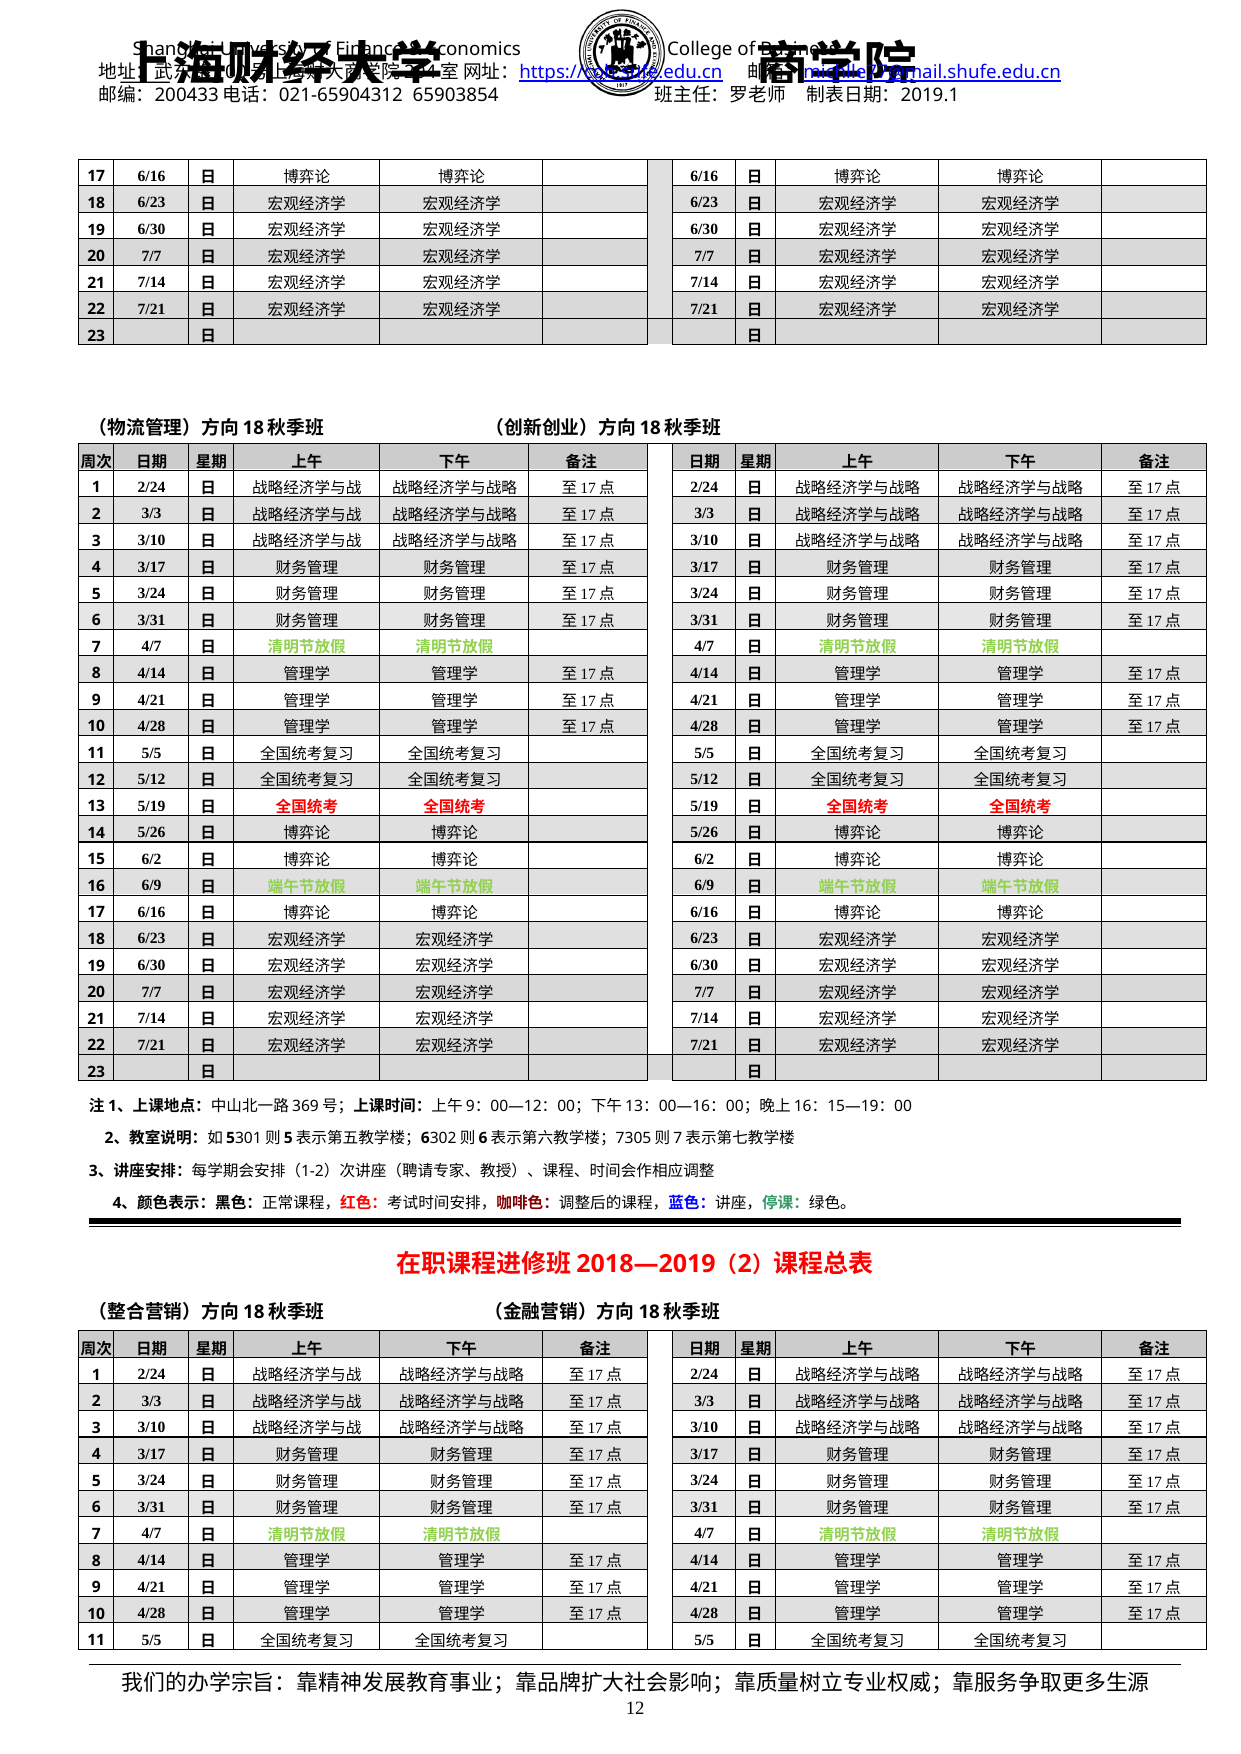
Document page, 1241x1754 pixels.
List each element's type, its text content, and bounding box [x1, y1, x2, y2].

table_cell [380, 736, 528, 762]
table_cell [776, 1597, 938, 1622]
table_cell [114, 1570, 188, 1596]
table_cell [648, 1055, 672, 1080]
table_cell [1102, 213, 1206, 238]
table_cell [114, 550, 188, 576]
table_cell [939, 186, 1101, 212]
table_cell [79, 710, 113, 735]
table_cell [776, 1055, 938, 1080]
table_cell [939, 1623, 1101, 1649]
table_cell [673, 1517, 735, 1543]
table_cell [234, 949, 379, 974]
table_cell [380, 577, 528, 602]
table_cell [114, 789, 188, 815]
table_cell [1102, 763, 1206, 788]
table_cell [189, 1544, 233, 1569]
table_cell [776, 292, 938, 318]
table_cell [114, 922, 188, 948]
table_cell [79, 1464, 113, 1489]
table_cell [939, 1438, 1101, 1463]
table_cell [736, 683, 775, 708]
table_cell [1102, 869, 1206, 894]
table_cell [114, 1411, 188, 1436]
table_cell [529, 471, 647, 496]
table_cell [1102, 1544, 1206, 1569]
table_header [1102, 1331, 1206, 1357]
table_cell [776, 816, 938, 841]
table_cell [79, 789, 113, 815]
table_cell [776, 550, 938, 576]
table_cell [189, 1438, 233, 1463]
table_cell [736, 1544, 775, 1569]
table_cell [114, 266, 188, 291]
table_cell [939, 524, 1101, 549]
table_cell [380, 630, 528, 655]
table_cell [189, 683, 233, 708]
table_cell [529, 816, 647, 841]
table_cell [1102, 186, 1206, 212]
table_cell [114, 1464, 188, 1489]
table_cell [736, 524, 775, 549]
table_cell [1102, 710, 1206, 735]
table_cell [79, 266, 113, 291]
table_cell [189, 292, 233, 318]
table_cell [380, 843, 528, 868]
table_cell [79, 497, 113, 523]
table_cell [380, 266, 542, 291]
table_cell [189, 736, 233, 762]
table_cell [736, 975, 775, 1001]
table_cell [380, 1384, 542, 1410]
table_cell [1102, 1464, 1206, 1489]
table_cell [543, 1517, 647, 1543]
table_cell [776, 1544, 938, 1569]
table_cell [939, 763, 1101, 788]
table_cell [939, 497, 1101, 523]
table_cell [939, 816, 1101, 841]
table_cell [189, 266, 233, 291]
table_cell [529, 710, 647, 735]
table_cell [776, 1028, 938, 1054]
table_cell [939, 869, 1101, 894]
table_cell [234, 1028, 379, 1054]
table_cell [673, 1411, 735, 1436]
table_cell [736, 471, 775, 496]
text 注 1、上课地点：中山北一路369号；上课时间：上午9：00—12：00；下午13：00—16：00；晚上16：15—19：00 [89, 1088, 1181, 1120]
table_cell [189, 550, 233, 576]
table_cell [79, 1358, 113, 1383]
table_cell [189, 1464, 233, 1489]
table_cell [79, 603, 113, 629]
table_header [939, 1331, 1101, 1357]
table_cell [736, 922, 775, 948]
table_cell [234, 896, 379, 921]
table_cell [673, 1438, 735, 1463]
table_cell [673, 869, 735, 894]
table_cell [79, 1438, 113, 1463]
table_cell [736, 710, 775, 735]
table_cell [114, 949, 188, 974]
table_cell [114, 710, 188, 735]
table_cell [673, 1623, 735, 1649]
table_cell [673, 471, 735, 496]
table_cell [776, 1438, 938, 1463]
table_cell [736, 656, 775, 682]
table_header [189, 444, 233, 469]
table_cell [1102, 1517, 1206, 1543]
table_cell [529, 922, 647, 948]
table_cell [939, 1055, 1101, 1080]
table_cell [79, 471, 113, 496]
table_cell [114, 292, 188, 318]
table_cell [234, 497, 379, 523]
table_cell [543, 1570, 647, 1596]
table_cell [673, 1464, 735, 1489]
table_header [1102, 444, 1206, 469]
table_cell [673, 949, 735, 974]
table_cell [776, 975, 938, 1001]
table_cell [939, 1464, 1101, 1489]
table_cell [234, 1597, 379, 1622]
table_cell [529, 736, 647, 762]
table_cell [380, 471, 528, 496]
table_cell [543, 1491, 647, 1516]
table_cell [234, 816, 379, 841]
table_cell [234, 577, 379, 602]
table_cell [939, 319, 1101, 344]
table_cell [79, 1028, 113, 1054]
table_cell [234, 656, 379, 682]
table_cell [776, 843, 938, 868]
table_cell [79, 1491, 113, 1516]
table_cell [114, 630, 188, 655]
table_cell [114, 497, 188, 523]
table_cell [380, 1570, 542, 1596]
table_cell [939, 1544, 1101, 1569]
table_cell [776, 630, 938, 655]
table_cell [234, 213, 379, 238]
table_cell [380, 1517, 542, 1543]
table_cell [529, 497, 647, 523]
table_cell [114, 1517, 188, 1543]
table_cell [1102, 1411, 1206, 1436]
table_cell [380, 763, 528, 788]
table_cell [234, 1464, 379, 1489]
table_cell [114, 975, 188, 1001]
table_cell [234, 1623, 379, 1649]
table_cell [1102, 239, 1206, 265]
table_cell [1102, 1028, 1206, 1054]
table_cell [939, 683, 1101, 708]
text 2、教室说明：如5301则5表示第五教学楼；6302则6表示第六教学楼；7305则7表示第七教学楼 [89, 1120, 1181, 1153]
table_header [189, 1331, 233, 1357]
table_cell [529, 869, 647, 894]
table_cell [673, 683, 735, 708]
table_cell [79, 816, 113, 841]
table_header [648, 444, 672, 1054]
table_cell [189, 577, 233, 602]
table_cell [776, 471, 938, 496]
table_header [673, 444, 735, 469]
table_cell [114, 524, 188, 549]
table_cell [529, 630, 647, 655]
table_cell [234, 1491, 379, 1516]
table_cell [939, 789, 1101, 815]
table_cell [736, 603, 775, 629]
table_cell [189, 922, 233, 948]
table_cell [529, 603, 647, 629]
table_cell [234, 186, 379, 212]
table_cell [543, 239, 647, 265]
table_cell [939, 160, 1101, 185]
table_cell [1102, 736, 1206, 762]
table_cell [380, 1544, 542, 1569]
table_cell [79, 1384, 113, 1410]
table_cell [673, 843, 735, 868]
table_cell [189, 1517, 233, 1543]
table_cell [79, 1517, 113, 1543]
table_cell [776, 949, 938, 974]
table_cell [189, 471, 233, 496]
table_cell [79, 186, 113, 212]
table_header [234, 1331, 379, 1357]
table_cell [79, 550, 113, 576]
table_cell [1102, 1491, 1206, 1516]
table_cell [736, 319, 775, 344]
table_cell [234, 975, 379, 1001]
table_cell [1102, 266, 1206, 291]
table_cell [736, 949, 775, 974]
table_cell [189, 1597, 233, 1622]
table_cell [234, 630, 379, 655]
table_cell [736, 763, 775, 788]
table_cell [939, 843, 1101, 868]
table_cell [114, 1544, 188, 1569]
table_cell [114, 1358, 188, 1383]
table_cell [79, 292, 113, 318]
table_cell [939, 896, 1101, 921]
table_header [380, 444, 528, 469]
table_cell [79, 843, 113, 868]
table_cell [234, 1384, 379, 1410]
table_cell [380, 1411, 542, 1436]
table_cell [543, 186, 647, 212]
text （整合营销）方向 18秋季班 （金融营销）方向 18秋季班 [89, 1294, 1181, 1327]
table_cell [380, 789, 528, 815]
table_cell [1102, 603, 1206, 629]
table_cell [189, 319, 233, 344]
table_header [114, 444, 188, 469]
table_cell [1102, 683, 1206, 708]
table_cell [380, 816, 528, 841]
text 4、颜色表示：黑色：正常课程，红色：考试时间安排，咖啡色：调整后的课程，蓝色：讲座，停课：绿色。 [89, 1185, 1181, 1218]
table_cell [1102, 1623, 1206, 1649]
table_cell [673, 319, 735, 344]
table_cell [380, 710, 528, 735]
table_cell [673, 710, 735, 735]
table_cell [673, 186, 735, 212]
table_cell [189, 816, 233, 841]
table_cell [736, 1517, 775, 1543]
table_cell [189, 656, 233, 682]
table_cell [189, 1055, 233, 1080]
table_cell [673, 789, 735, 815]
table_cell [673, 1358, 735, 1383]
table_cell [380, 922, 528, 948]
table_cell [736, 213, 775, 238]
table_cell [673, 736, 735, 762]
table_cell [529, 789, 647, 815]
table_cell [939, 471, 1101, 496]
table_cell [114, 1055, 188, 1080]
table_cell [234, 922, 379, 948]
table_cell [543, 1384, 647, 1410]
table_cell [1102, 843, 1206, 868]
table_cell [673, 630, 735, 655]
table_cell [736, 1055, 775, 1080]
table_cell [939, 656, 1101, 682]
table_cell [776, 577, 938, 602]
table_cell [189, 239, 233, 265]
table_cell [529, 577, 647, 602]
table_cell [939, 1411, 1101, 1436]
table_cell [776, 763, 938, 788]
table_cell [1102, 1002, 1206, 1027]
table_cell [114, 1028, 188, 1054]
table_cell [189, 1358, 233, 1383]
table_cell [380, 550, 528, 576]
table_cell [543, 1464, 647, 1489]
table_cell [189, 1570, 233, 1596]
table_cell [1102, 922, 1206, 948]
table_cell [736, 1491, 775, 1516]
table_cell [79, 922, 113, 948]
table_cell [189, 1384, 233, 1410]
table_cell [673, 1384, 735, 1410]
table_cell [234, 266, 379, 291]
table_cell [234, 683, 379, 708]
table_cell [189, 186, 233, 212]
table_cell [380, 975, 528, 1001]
text 在职课程进修班2018—2019（2）课程总表 [89, 1227, 1181, 1294]
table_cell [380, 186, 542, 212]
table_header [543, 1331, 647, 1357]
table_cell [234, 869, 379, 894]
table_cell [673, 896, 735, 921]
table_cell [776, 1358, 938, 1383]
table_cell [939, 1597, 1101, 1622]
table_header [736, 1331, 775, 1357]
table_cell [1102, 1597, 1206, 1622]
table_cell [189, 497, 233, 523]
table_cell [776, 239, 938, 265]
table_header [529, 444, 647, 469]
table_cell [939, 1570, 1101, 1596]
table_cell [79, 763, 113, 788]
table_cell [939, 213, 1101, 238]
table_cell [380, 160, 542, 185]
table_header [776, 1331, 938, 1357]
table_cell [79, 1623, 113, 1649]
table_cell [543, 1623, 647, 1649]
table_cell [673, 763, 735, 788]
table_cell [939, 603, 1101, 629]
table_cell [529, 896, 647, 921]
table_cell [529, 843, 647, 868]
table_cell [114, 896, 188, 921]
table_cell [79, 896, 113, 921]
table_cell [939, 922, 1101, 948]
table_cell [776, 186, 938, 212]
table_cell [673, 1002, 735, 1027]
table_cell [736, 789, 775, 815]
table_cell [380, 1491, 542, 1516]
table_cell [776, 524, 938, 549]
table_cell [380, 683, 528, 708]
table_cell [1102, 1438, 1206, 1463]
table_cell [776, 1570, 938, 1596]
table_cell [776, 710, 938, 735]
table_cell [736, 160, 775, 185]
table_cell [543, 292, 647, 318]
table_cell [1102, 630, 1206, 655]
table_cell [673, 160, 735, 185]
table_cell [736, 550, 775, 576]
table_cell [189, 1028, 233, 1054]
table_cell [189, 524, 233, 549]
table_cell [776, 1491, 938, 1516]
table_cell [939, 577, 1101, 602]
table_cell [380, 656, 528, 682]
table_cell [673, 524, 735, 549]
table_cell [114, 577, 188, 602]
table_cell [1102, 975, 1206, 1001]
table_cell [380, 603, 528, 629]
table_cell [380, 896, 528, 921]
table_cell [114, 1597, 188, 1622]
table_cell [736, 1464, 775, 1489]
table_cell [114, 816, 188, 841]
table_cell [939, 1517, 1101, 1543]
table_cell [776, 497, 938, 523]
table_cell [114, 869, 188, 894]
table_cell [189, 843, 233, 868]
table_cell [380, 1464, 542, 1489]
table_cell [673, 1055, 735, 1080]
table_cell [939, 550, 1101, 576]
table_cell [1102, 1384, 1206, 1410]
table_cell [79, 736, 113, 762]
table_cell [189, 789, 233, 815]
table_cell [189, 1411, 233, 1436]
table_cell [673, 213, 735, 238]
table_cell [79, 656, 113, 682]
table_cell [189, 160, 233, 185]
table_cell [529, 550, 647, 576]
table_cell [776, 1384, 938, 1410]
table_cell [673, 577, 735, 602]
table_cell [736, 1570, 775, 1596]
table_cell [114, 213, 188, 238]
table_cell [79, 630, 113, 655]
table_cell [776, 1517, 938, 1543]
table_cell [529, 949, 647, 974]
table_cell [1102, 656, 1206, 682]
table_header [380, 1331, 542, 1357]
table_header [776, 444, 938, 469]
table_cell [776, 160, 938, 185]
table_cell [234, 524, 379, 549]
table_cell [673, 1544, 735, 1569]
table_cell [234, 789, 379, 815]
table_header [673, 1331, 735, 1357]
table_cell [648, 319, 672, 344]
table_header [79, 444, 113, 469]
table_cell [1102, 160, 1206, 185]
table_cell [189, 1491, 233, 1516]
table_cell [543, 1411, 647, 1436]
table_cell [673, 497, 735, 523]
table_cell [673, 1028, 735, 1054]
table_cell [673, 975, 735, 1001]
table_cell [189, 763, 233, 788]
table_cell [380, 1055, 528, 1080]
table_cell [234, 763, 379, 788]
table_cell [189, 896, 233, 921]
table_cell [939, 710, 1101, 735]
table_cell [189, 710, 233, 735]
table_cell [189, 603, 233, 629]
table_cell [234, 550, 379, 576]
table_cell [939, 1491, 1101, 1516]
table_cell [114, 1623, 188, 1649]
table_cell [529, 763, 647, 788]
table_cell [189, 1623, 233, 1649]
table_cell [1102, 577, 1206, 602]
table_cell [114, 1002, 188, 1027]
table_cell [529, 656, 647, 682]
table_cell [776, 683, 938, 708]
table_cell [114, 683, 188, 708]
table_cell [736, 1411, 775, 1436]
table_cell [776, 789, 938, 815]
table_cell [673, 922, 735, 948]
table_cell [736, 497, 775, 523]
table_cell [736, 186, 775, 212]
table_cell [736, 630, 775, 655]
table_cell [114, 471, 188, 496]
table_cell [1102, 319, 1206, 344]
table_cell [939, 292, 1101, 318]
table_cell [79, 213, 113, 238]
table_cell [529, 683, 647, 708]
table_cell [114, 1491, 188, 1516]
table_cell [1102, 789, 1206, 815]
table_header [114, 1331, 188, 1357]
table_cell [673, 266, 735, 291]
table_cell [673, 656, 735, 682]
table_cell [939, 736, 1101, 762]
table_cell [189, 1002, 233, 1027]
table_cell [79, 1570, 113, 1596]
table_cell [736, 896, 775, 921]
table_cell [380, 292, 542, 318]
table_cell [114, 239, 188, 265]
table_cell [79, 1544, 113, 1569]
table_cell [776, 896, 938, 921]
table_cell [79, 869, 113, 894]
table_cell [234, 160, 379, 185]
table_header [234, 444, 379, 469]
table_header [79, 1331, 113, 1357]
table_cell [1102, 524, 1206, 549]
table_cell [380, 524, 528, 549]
text （物流管理）方向18秋季班 （创新创业）方向18秋季班 [89, 410, 1181, 443]
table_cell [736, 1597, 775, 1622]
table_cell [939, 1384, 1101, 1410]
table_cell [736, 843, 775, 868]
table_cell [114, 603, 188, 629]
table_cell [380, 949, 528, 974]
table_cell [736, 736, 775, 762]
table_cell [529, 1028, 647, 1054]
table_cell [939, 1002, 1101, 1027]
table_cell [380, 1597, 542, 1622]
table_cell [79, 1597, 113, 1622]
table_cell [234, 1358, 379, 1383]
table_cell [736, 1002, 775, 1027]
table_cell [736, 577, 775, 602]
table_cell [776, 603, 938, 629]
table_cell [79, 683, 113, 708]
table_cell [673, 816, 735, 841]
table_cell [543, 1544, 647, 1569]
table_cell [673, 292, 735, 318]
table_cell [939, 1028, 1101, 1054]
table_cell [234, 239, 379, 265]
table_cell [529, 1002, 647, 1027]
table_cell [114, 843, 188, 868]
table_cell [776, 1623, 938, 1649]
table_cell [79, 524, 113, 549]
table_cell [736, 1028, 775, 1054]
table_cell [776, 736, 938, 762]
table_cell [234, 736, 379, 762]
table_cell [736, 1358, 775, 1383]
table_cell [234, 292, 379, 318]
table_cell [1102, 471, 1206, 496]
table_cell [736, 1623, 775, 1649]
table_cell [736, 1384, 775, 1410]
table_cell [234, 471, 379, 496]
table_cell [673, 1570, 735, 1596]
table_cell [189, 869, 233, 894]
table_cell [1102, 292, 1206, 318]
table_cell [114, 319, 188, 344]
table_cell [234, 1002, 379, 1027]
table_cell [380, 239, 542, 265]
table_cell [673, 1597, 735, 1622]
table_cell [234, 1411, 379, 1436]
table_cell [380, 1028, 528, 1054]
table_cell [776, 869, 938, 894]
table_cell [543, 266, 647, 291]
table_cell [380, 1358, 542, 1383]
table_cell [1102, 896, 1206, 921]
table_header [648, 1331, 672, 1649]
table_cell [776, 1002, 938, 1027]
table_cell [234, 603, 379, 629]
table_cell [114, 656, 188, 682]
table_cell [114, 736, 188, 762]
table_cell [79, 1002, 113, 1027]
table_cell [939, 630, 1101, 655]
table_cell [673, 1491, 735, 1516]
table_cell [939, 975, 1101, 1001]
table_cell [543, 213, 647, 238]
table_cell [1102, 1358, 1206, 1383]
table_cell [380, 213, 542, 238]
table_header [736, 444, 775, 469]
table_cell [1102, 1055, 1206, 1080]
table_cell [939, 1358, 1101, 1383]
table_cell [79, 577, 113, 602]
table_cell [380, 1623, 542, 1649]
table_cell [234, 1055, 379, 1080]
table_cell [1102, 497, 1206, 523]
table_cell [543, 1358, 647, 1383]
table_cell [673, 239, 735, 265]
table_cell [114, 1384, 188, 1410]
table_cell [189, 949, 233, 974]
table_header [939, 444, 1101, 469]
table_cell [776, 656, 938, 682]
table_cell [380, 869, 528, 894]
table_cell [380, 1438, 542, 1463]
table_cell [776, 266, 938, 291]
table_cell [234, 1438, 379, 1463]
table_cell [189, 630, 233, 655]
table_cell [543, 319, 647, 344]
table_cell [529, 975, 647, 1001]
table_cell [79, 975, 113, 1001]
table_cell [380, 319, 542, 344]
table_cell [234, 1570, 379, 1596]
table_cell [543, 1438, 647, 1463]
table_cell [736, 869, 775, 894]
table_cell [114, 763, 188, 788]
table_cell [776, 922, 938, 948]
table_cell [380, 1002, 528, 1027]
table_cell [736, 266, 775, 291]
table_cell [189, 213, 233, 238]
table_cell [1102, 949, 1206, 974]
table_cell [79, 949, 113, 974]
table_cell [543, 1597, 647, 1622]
text 3、讲座安排：每学期会安排（1-2）次讲座（聘请专家、教授）、课程、时间会作相应调整 [89, 1153, 1181, 1185]
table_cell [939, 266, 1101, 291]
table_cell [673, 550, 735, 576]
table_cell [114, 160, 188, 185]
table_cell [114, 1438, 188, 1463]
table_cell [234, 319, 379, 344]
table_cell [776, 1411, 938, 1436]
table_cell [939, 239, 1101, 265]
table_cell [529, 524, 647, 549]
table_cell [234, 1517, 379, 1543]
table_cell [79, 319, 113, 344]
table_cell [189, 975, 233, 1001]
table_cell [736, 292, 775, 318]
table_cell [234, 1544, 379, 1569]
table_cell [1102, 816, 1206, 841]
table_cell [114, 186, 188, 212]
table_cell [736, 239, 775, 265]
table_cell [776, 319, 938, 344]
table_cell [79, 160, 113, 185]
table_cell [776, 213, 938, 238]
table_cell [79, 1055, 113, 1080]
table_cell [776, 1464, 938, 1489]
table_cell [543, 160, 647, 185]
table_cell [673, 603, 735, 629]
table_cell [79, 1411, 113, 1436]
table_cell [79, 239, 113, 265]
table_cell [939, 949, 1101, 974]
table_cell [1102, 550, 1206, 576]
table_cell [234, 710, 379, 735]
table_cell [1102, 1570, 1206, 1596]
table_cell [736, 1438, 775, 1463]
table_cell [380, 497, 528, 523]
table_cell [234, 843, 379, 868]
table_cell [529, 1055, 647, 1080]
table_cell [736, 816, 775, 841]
